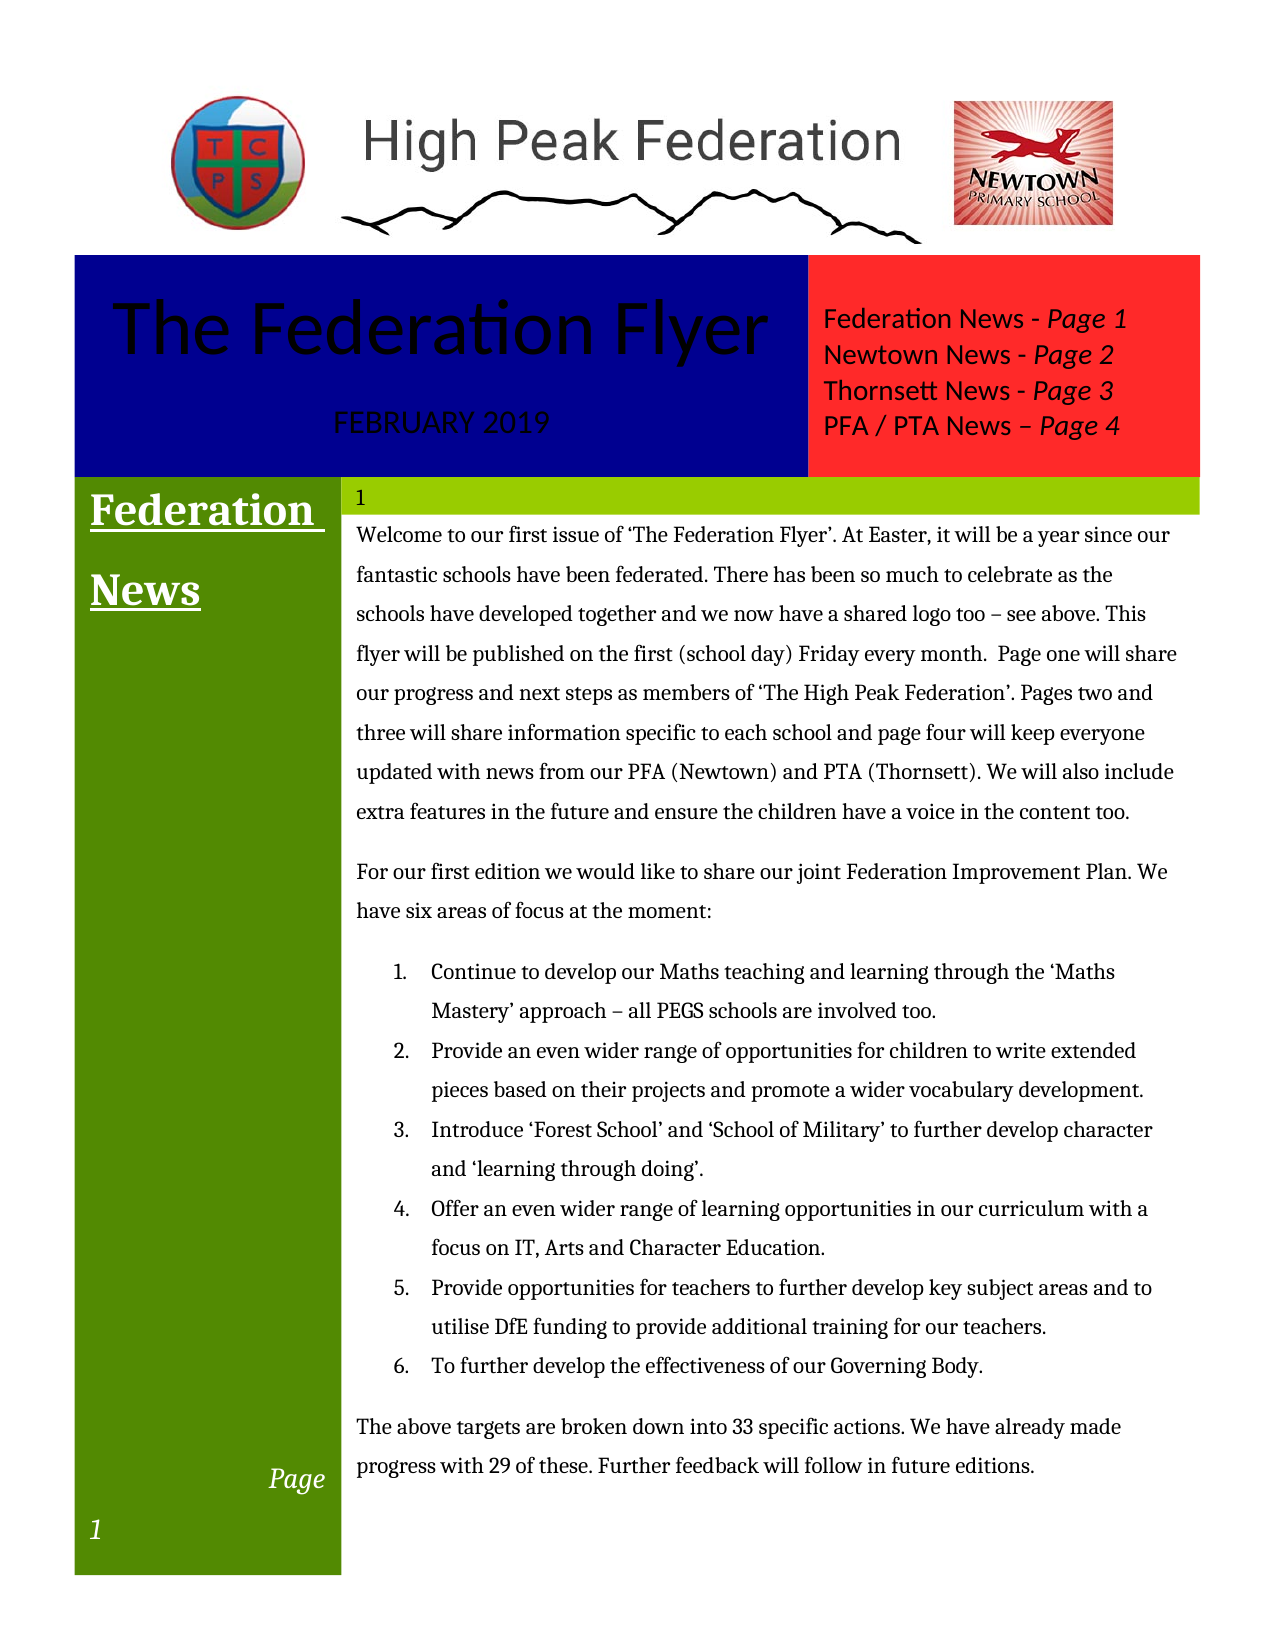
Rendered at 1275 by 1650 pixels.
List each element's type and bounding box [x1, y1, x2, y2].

picture [75, 72, 1196, 251]
